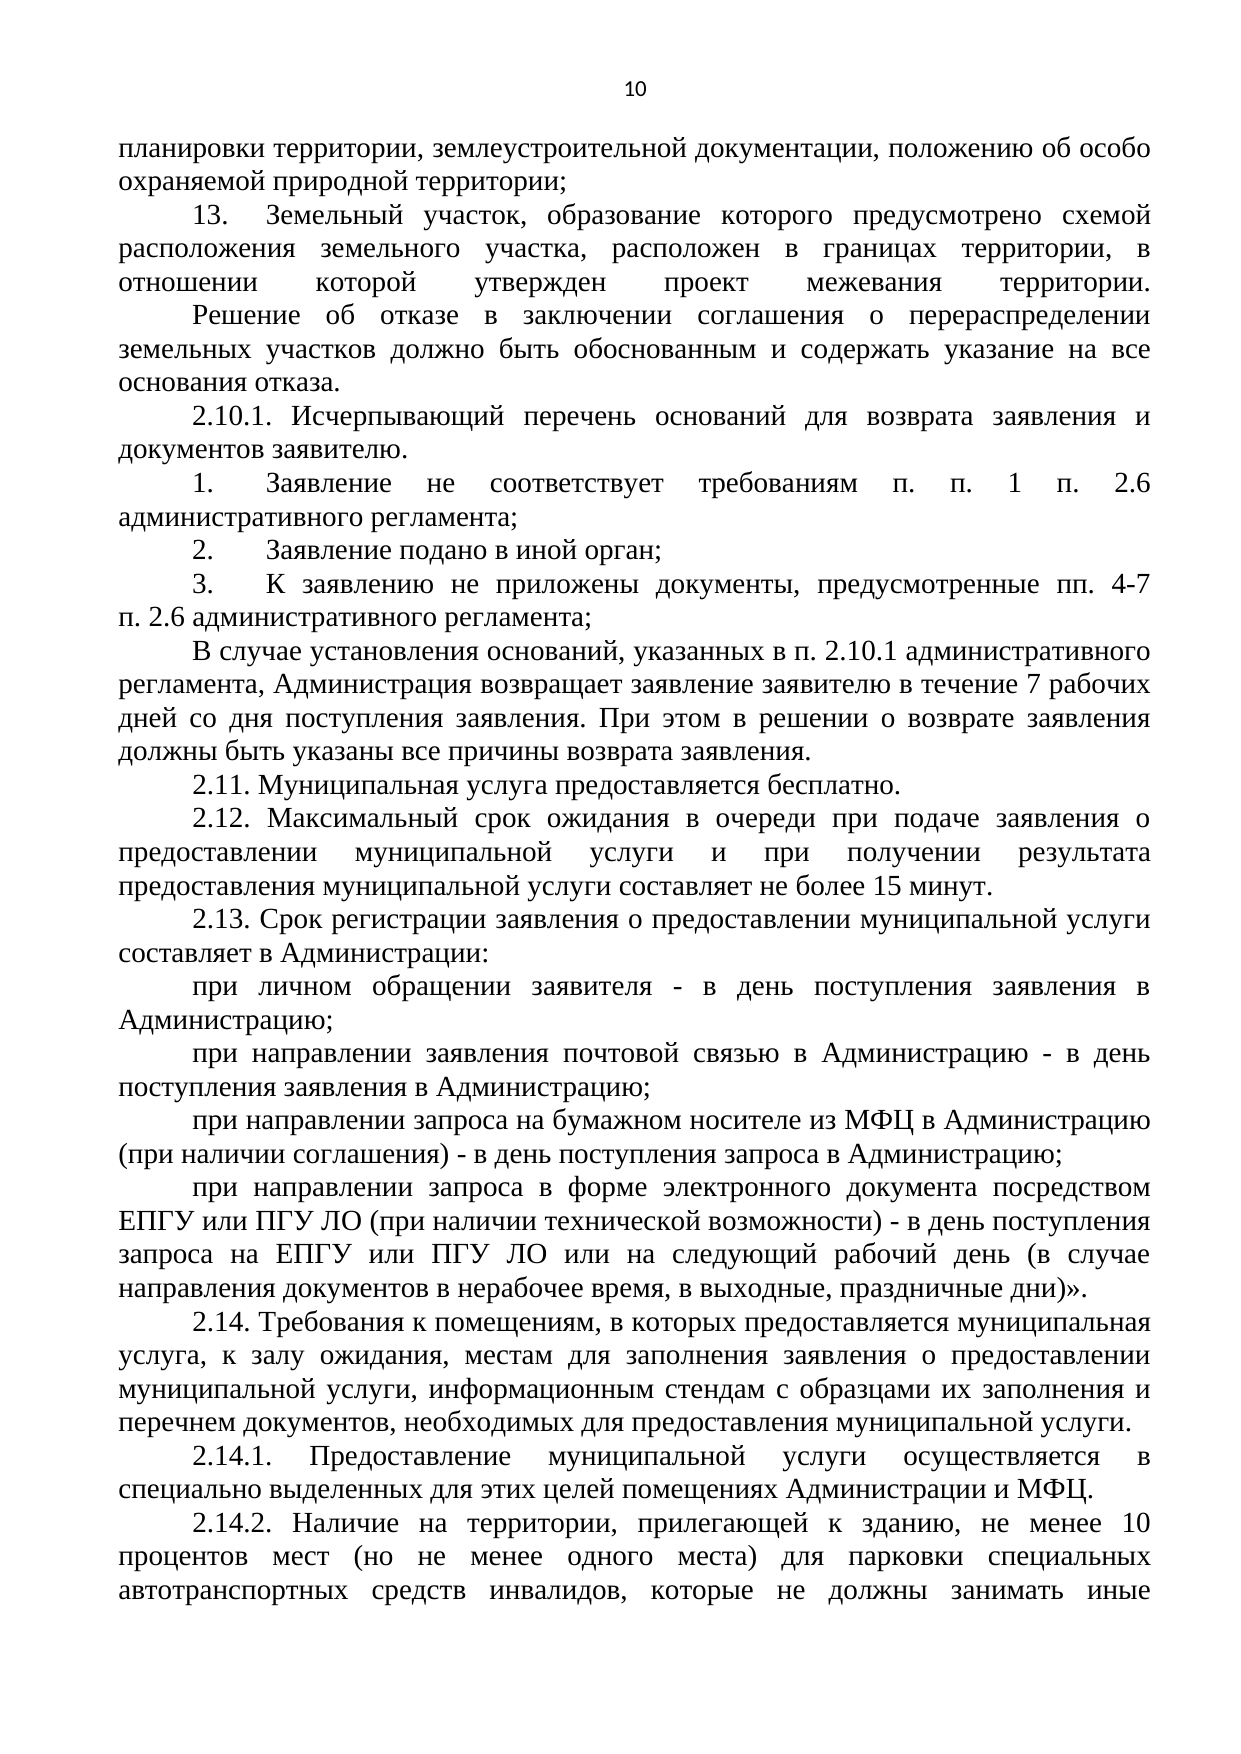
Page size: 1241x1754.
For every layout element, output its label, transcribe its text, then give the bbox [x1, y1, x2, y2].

text 2.10.1. Исчерпывающий перечень оснований для возврата заявления и документов заявителю. [118, 398, 1152, 465]
text 2.14.1. Предоставление муниципальной услуги осуществляется в специально выделенных для этих целей помещениях Администрации и МФЦ. [118, 1438, 1152, 1505]
text 2.13. Срок регистрации заявления о предоставлении муниципальной услуги составляет в Администрации: [118, 901, 1152, 968]
text 2.12. Максимальный срок ожидания в очереди при подаче заявления о предоставлении муниципальной услуги и при получении результата предоставления муниципальной услуги составляет не более 15 минут. [118, 801, 1152, 901]
text при направлении запроса на бумажном носителе из МФЦ в Администрацию (при наличии соглашения) - в день поступления запроса в Администрацию; [118, 1102, 1152, 1169]
text при направлении заявления почтовой связью в Администрацию - в день поступления заявления в Администрацию; [118, 1035, 1152, 1102]
text 13. Земельный участок, образование которого предусмотрено схемой расположения земельного участка, расположен в границах территории, в отношении которой утвержден проект межевания территории. Решение об отказе в заключении соглашения о перераспределении земельных участков должно быть обоснованным и содержать указание на все основания отказа. [118, 197, 1152, 398]
text 2.14. Требования к помещениям, в которых предоставляется муниципальная услуга, к залу ожидания, местам для заполнения заявления о предоставлении муниципальной услуги, информационным стендам с образцами их заполнения и перечнем документов, необходимых для предоставления муниципальной услуги. [118, 1304, 1152, 1438]
text 3. К заявлению не приложены документы, предусмотренные пп. 4-7 п. 2.6 административного регламента; [118, 566, 1152, 633]
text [118, 130, 1152, 197]
text 2. Заявление подано в иной орган; [118, 532, 1152, 566]
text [118, 1505, 1152, 1606]
text при личном обращении заявителя - в день поступления заявления в Администрацию; [118, 968, 1152, 1035]
text 1. Заявление не соответствует требованиям п. п. 1 п. 2.6 административного регламента; [118, 465, 1152, 532]
text 2.11. Муниципальная услуга предоставляется бесплатно. [118, 767, 1152, 801]
text при направлении запроса в форме электронного документа посредством ЕПГУ или ПГУ ЛО (при наличии технической возможности) - в день поступления запроса на ЕПГУ или ПГУ ЛО или на следующий рабочий день (в случае направления документов в нерабочее время, в выходные, праздничные дни)». [118, 1169, 1152, 1304]
text В случае установления оснований, указанных в п. 2.10.1 административного регламента, Администрация возвращает заявление заявителю в течение 7 рабочих дней со дня поступления заявления. При этом в решении о возврате заявления должны быть указаны все причины возврата заявления. [118, 633, 1152, 767]
